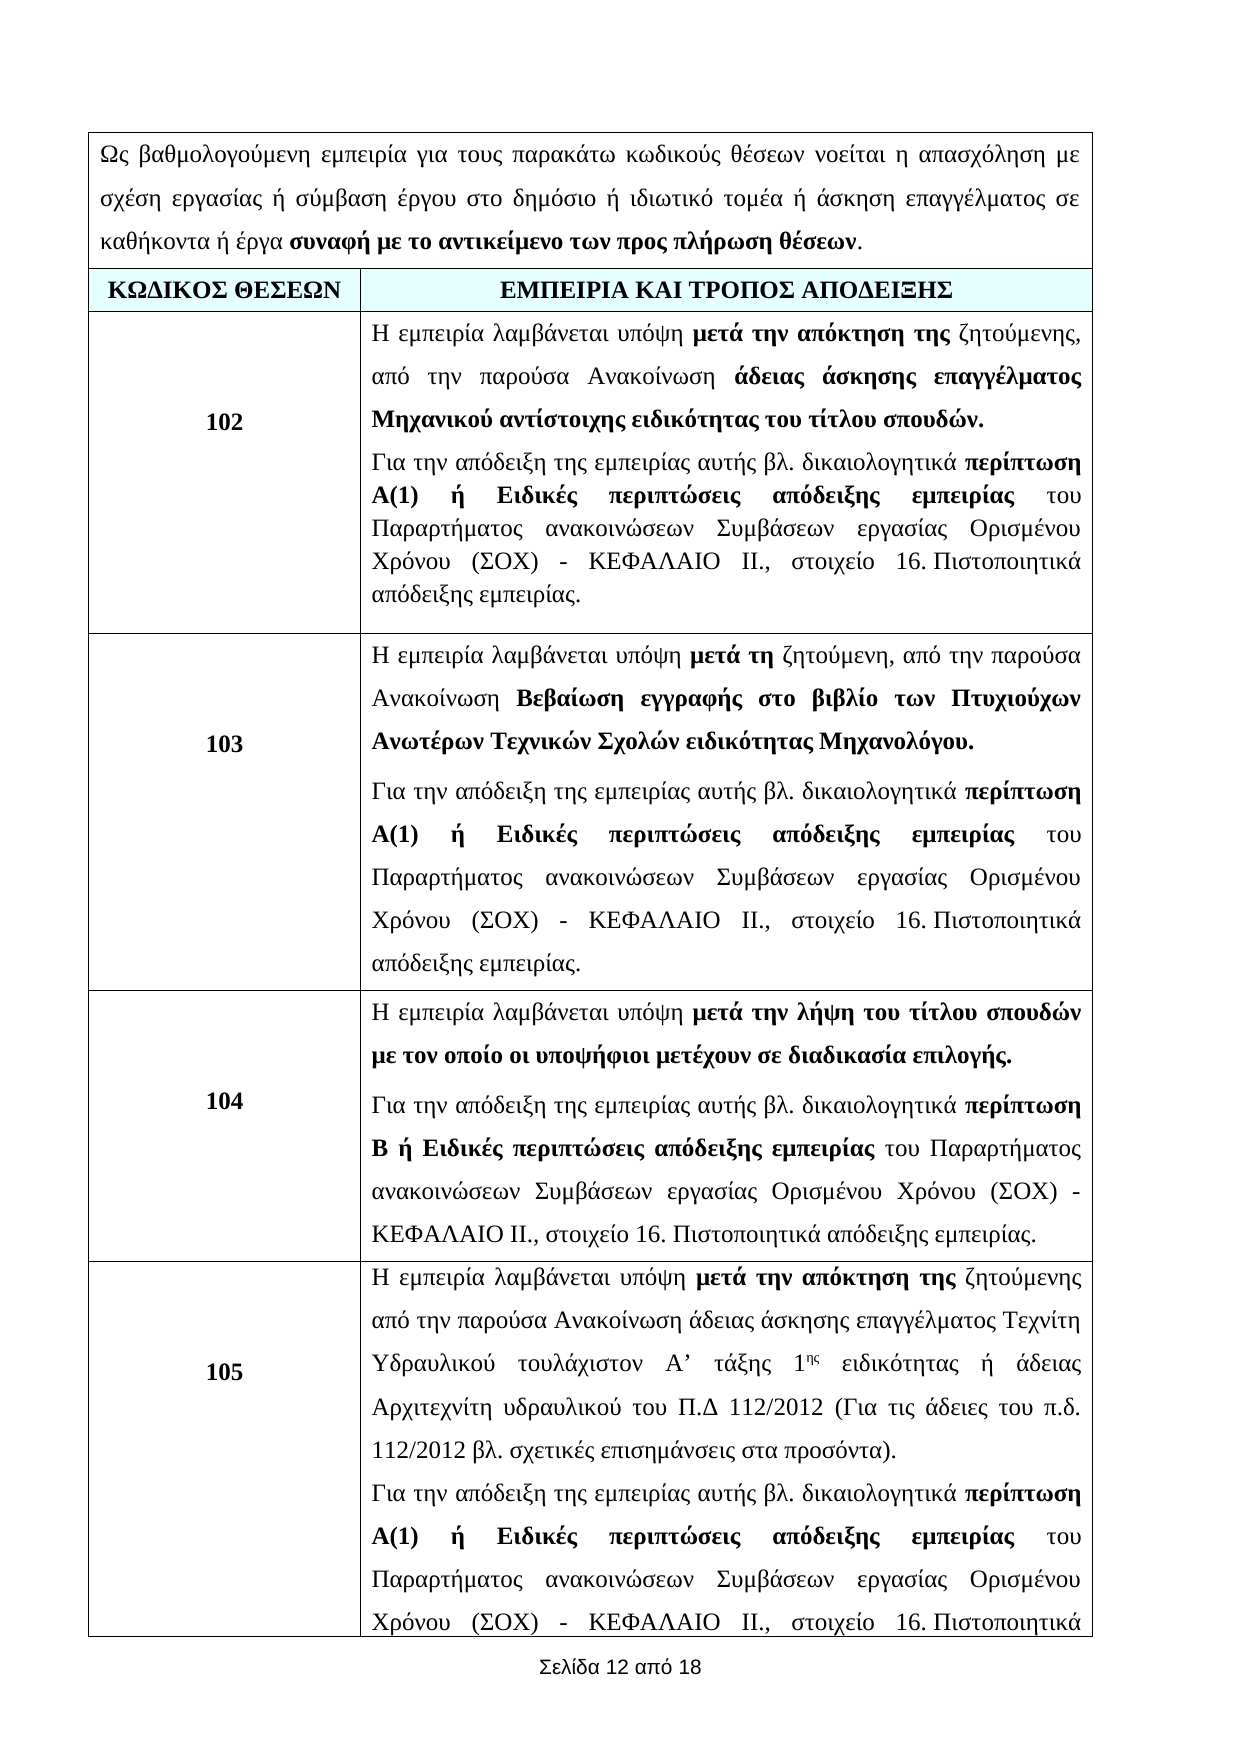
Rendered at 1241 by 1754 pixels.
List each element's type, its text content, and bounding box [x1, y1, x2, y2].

table_cell Η εμπειρία λαμβάνεται υπόψη μετά την απόκτηση της ζητούμενης, από την παρούσα Ανακοίνωση άδειας άσκησης επαγγέλματος Μηχανικού αντίστοιχης ειδικότητας του τίτλου σπουδών. Για την απόδειξη της εμπειρίας αυτής βλ. δικαιολογητικά περίπτωση Α(1) ή Ειδικές περιπτώσεις απόδειξης εμπειρίας του Παραρτήματος ανακοινώσεων Συμβάσεων εργασίας Ορισμένου Χρόνου (ΣΟΧ) - ΚΕΦΑΛΑΙΟ IΙ., στοιχείο 16. Πιστοποιητικά απόδειξης εμπειρίας. [361, 312, 1092, 633]
table_cell Η εμπειρία λαμβάνεται υπόψη μετά τη ζητούμενη, από την παρούσα Ανακοίνωση Βεβαίωση εγγραφής στο βιβλίο των Πτυχιούχων Ανωτέρων Τεχνικών Σχολών ειδικότητας Μηχανολόγου. Για την απόδειξη της εμπειρίας αυτής βλ. δικαιολογητικά περίπτωση Α(1) ή Ειδικές περιπτώσεις απόδειξης εμπειρίας του Παραρτήματος ανακοινώσεων Συμβάσεων εργασίας Ορισμένου Χρόνου (ΣΟΧ) - ΚΕΦΑΛΑΙΟ IΙ., στοιχείο 16. Πιστοποιητικά απόδειξης εμπειρίας. [361, 634, 1092, 990]
table_cell 103 [89, 634, 360, 990]
table_cell ΚΩΔΙΚΟΣ ΘΕΣΕΩΝ [89, 269, 360, 311]
table_cell ΕΜΠΕΙΡΙΑ ΚΑΙ ΤΡΟΠΟΣ ΑΠΟΔΕΙΞΗΣ [361, 269, 1092, 311]
table_cell 104 [89, 991, 360, 1261]
table_cell 102 [89, 312, 360, 633]
table_header Ως βαθμολογούμενη εμπειρία για τους παρακάτω κωδικούς θέσεων νοείται η απασχόληση με σχέση εργασίας ή σύμβαση έργου στο δημόσιο ή ιδιωτικό τομέα ή άσκηση επαγγέλματος σε καθήκοντα ή έργα συναφή με το αντικείμενο των προς πλήρωση θέσεων. [89, 133, 1092, 268]
table_cell 105 [89, 1262, 360, 1636]
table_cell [361, 1262, 1092, 1636]
table_cell Η εμπειρία λαμβάνεται υπόψη μετά την λήψη του τίτλου σπουδών με τον οποίο οι υποψήφιοι μετέχουν σε διαδικασία επιλογής. Για την απόδειξη της εμπειρίας αυτής βλ. δικαιολογητικά περίπτωση Β ή Ειδικές περιπτώσεις απόδειξης εμπειρίας του Παραρτήματος ανακοινώσεων Συμβάσεων εργασίας Ορισμένου Χρόνου (ΣΟΧ) - ΚΕΦΑΛΑΙΟ IΙ., στοιχείο 16. Πιστοποιητικά απόδειξης εμπειρίας. [361, 991, 1092, 1261]
